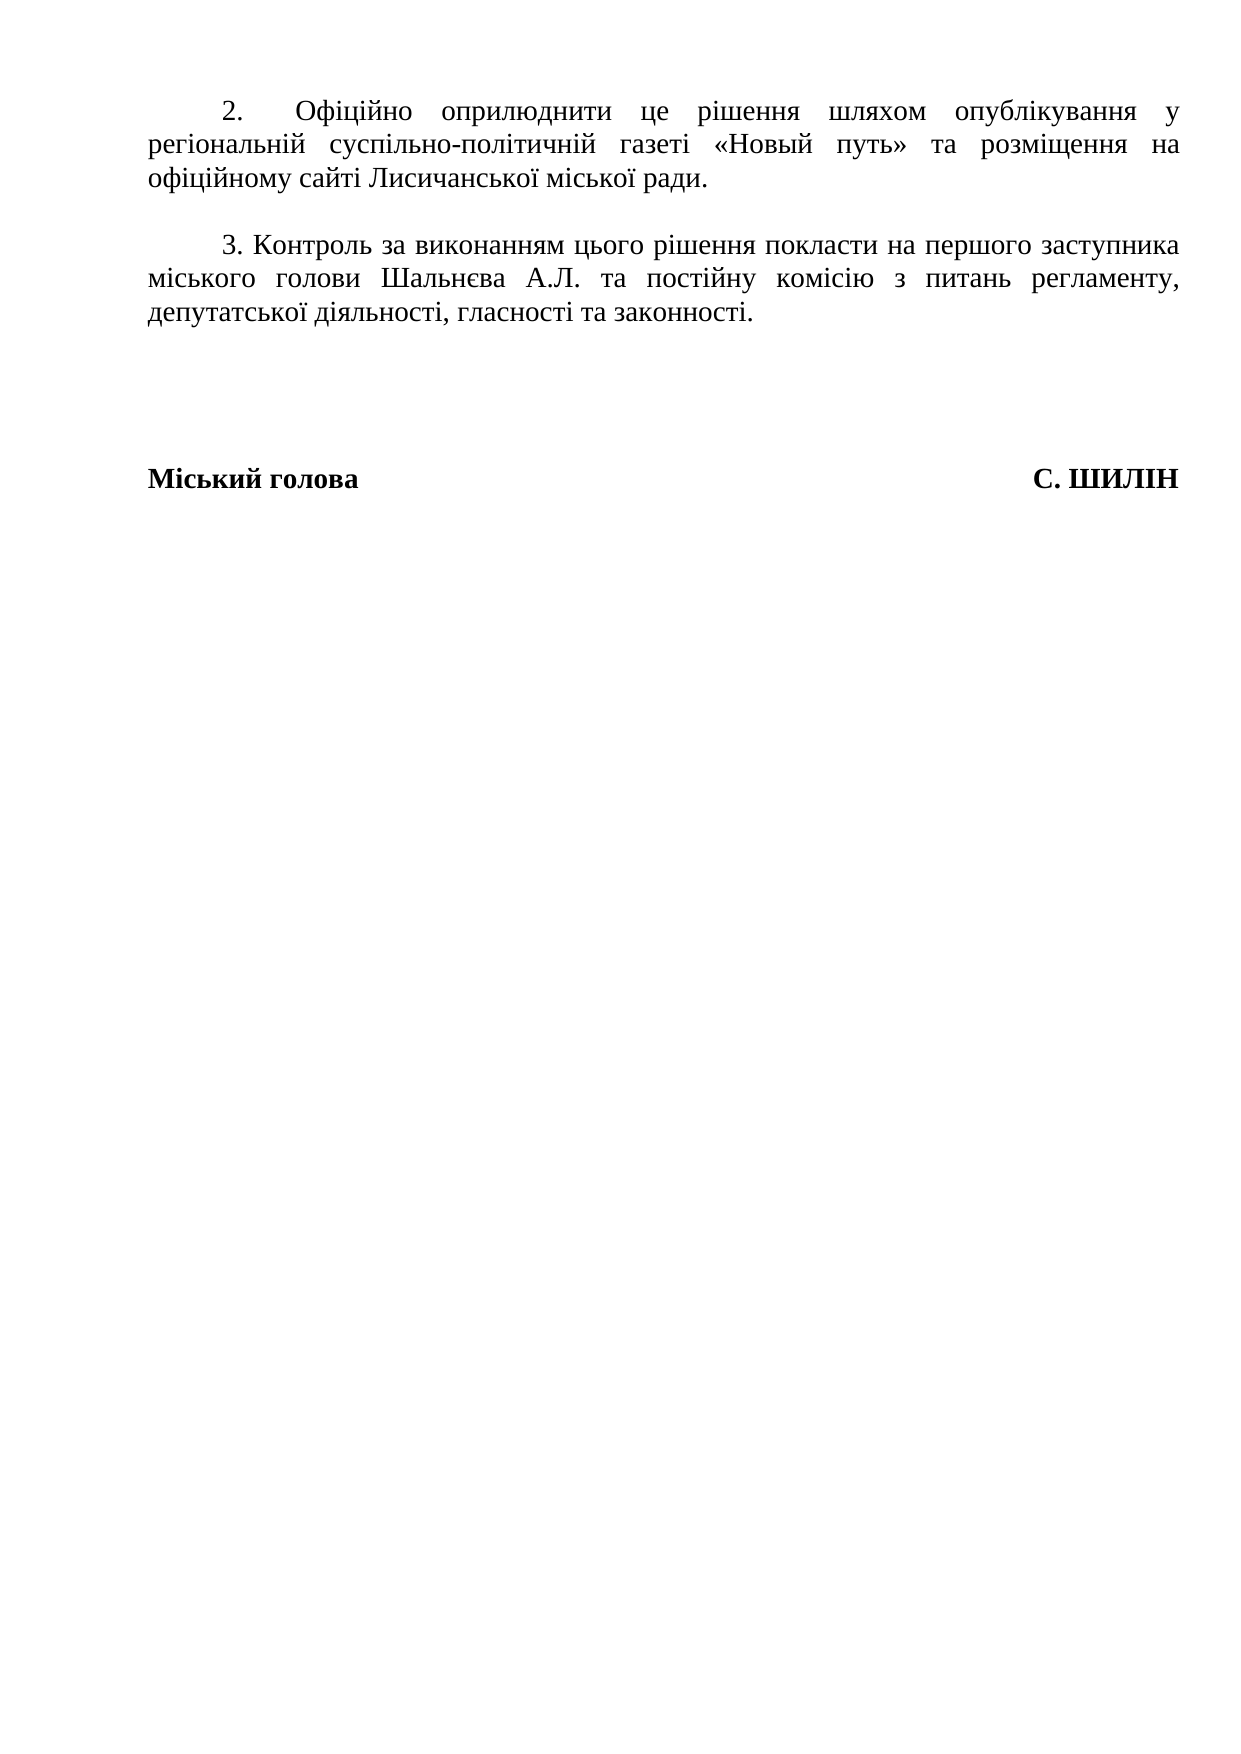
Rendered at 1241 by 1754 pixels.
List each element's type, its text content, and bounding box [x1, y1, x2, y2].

list Офіційно оприлюднити це рішення шляхом опублікування у регіональній суспільно-політичній газеті «Новый путь» та розміщення на офіційному сайті Лисичанської міської ради. [148, 93, 1181, 193]
text 3. Контроль за виконанням цього рішення покласти на першого заступника міського голови Шальнєва А.Л. та постійну комісію з питань регламенту, депутатської діяльності, гласності та законності. [148, 227, 1181, 327]
text Міський голова С. ШИЛІН [148, 462, 1181, 495]
